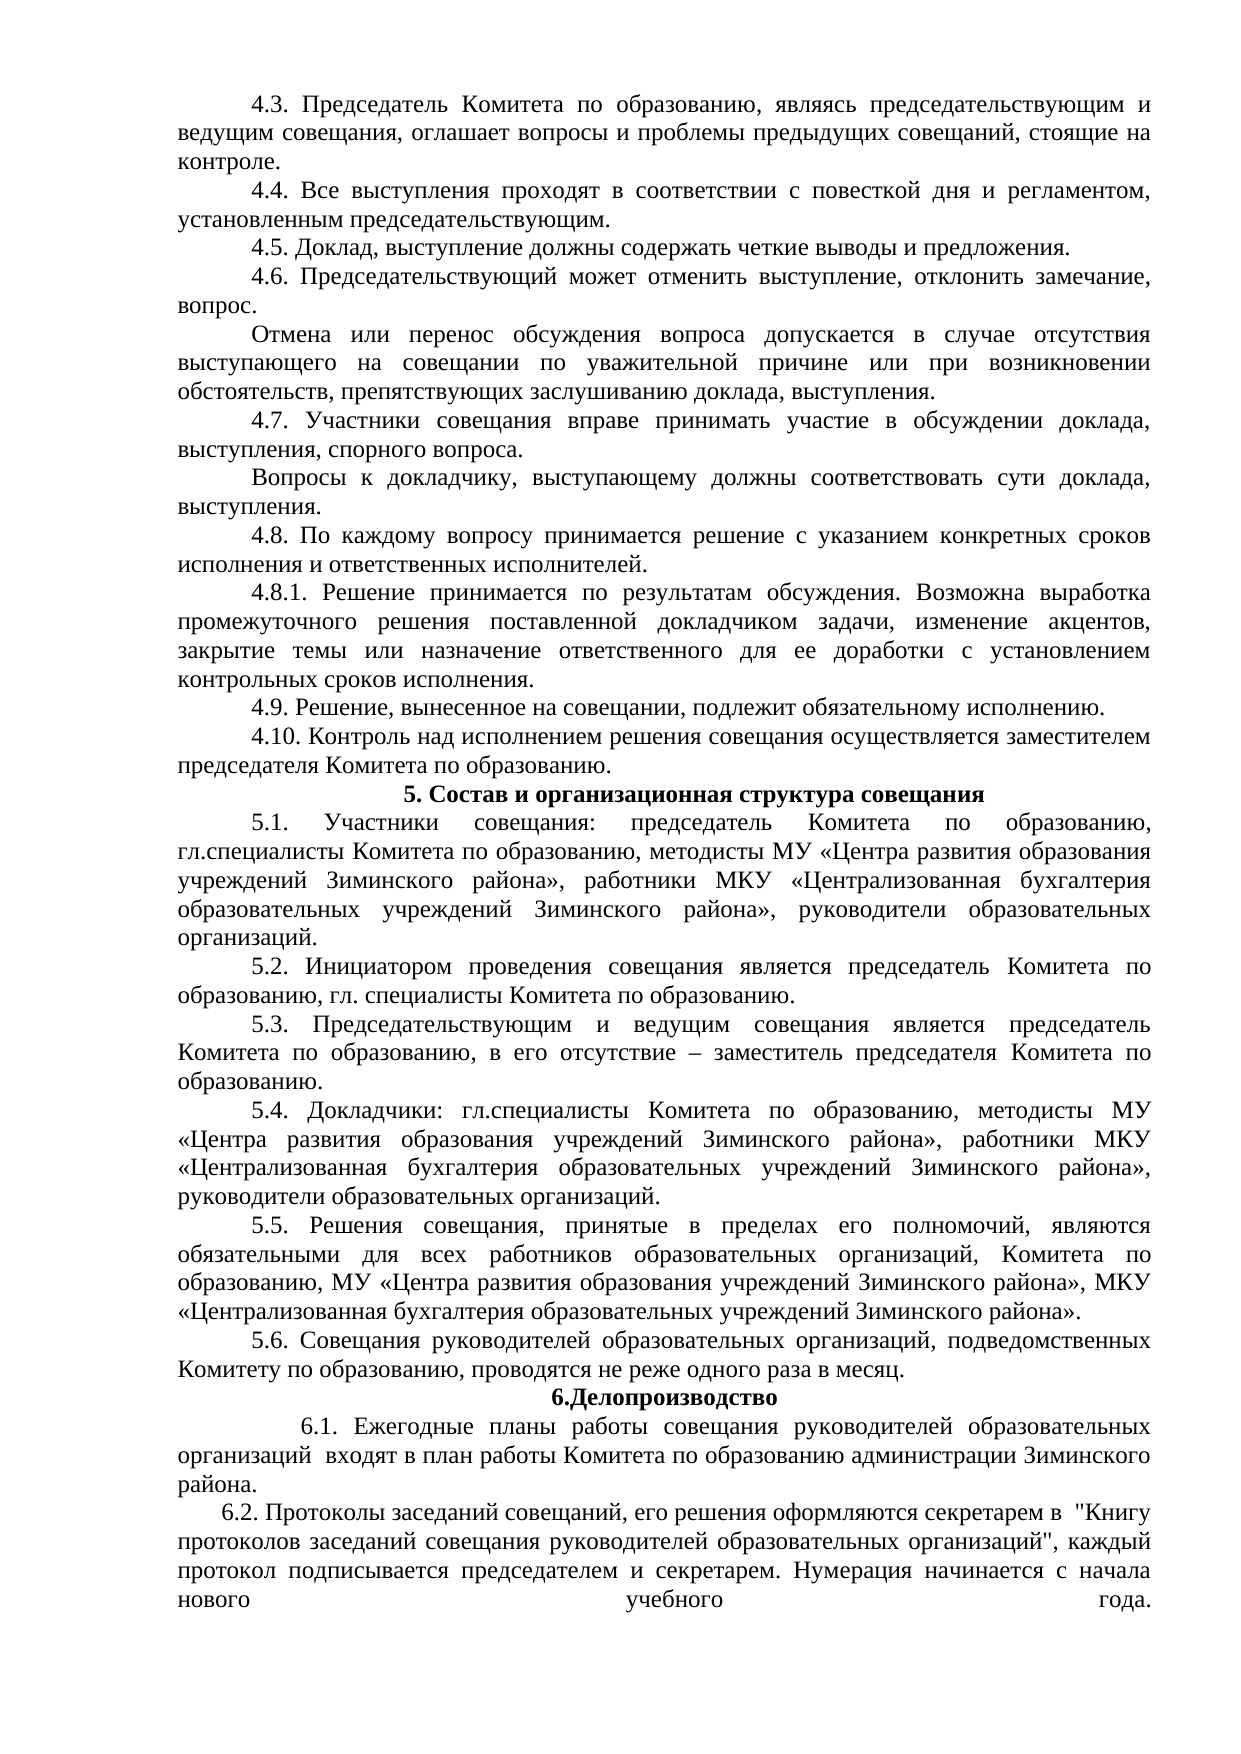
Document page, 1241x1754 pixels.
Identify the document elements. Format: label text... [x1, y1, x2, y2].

text 4.8.1. Решение принимается по результатам обсуждения. Возможна выработка промежуточного решения поставленной докладчиком задачи, изменение акцентов, закрытие темы или назначение ответственного для ее доработки с установлением контрольных сроков исполнения. [177, 577, 1152, 692]
text 4.7. Участники совещания вправе принимать участие в обсуждении доклада, выступления, спорного вопроса. [177, 405, 1152, 462]
text 5.2. Инициатором проведения совещания является председатель Комитета по образованию, гл. специалисты Комитета по образованию. [177, 951, 1152, 1009]
text 4.4. Все выступления проходят в соответствии с повесткой дня и регламентом, установленным председательствующим. [177, 175, 1152, 232]
text 4.9. Решение, вынесенное на совещании, подлежит обязательному исполнению. [177, 692, 1152, 721]
text 4.6. Председательствующий может отменить выступление, отклонить замечание, вопрос. [177, 261, 1152, 319]
text 4.8. По каждому вопросу принимается решение с указанием конкретных сроков исполнения и ответственных исполнителей. [177, 520, 1152, 577]
text 6.1. Ежегодные планы работы совещания руководителей образовательных организаций входят в план работы Комитета по образованию администрации Зиминского района. 6.2. Протоколы заседаний совещаний, его решения оформляются секретарем в "Книгу протоколов заседаний совещания руководителей образовательных организаций", каждый протокол подписывается председателем и секретарем. Нумерация начинается с начала нового учебного года. [177, 1411, 1152, 1641]
text Отмена или перенос обсуждения вопроса допускается в случае отсутствия выступающего на совещании по уважительной причине или при возникновении обстоятельств, препятствующих заслушиванию доклада, выступления. [177, 319, 1152, 405]
text 5.5. Решения совещания, принятые в пределах его полномочий, являются обязательными для всех работников образовательных организаций, Комитета по образованию, МУ «Центра развития образования учреждений Зиминского района», МКУ «Централизованная бухгалтерия образовательных учреждений Зиминского района». [177, 1210, 1152, 1325]
text 4.5. Доклад, выступление должны содержать четкие выводы и предложения. [177, 232, 1152, 261]
text Вопросы к докладчику, выступающему должны соответствовать сути доклада, выступления. [177, 462, 1152, 520]
text 5.3. Председательствующим и ведущим совещания является председатель Комитета по образованию, в его отсутствие – заместитель председателя Комитета по образованию. [177, 1009, 1152, 1095]
text 4.10. Контроль над исполнением решения совещания осуществляется заместителем председателя Комитета по образованию. [177, 721, 1152, 779]
text 5.6. Совещания руководителей образовательных организаций, подведомственных Комитету по образованию, проводятся не реже одного раза в месяц. [177, 1325, 1152, 1382]
text 5.4. Докладчики: гл.специалисты Комитета по образованию, методисты МУ «Центра развития образования учреждений Зиминского района», работники МКУ «Централизованная бухгалтерия образовательных учреждений Зиминского района», руководители образовательных организаций. [177, 1095, 1152, 1210]
text 5. Состав и организационная структура совещания [177, 779, 1152, 807]
text 5.1. Участники совещания: председатель Комитета по образованию, гл.специалисты Комитета по образованию, методисты МУ «Центра развития образования учреждений Зиминского района», работники МКУ «Централизованная бухгалтерия образовательных учреждений Зиминского района», руководители образовательных организаций. [177, 807, 1152, 951]
text 6.Делопроизводство [177, 1382, 1152, 1411]
text 4.3. Председатель Комитета по образованию, являясь председательствующим и ведущим совещания, оглашает вопросы и проблемы предыдущих совещаний, стоящие на контроле. [177, 89, 1152, 175]
